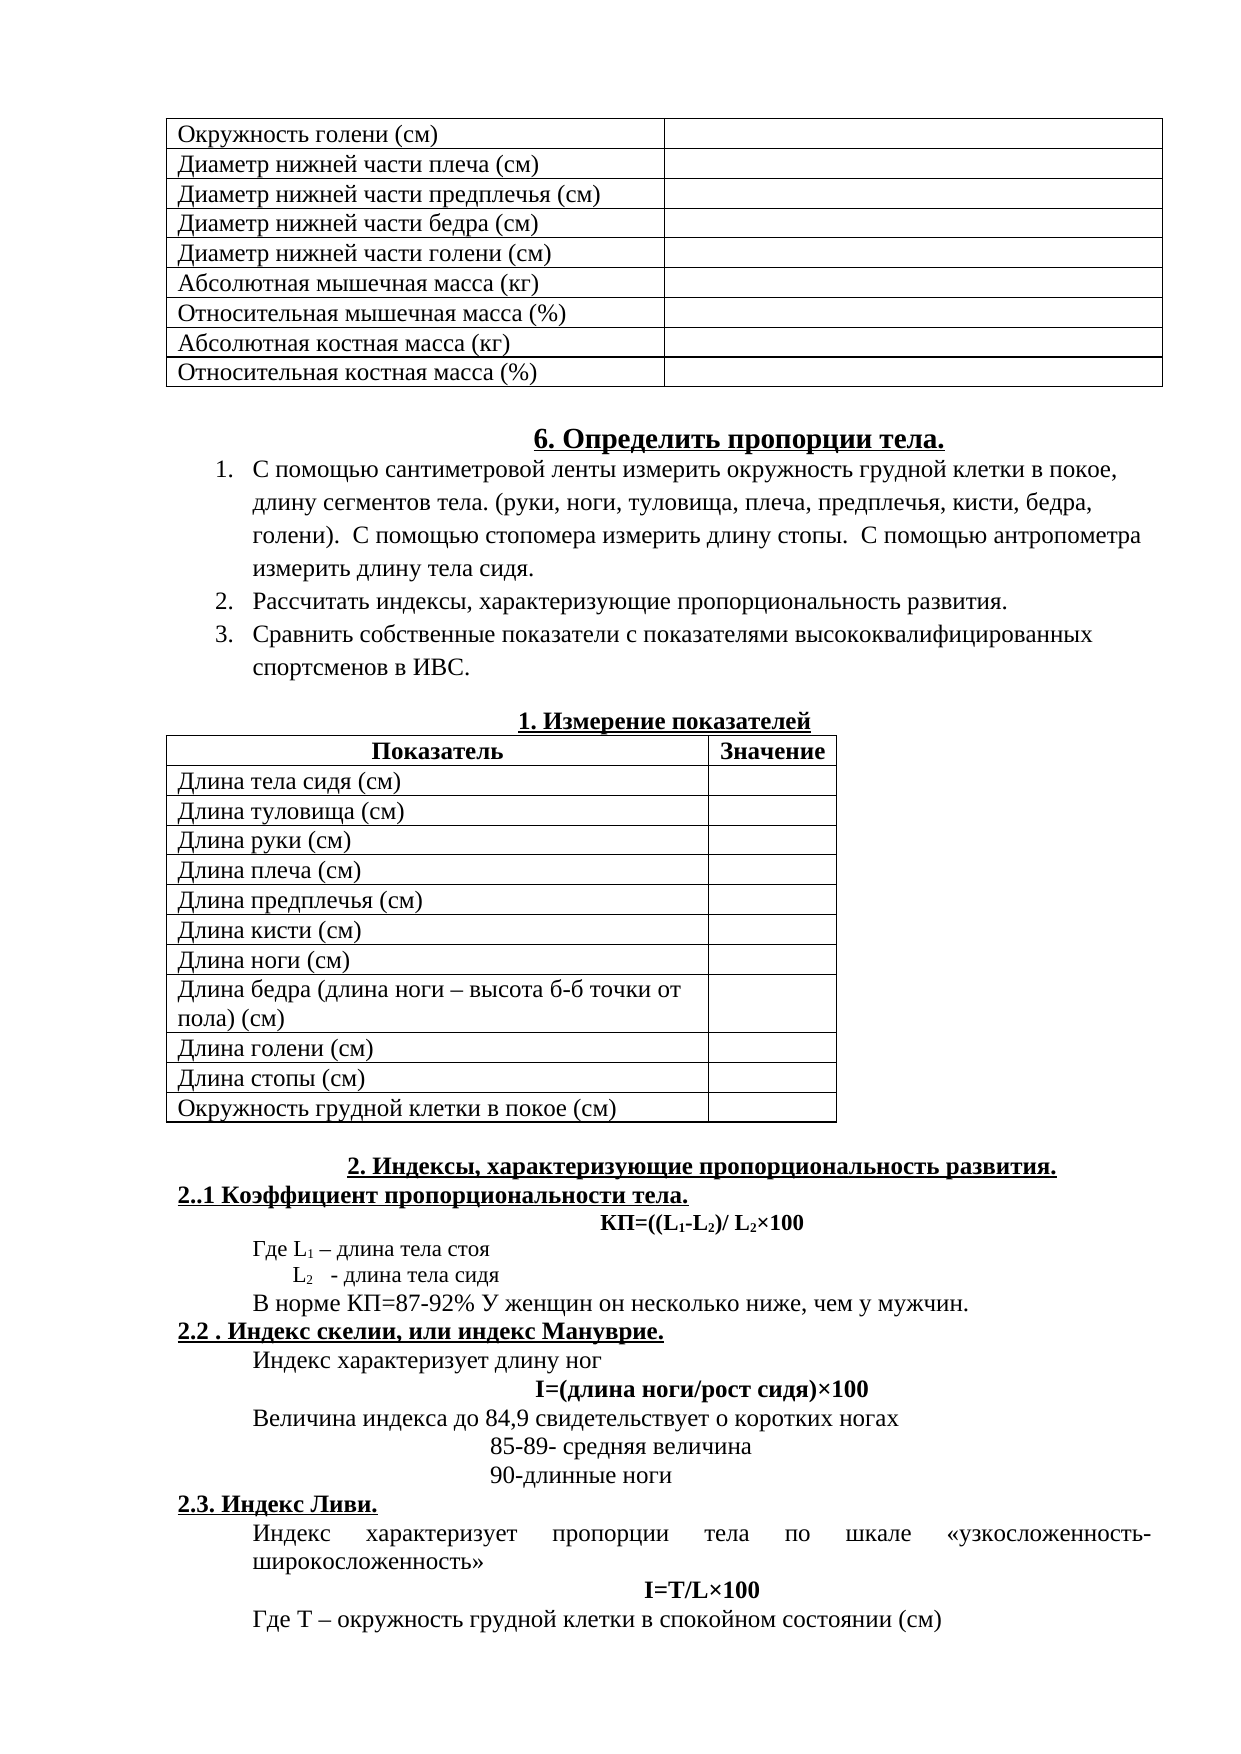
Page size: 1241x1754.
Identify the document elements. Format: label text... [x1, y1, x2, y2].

text 2.2 . Индекс скелии, или индекс Мануврие. [177, 1316, 1152, 1345]
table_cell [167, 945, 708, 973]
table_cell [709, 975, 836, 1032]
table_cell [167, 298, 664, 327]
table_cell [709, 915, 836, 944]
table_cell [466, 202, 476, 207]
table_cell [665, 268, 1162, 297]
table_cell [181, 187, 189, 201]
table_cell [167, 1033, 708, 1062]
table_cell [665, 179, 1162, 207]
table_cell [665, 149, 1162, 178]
list Рассчитать индексы, характеризующие пропорциональность развития. [215, 586, 1152, 615]
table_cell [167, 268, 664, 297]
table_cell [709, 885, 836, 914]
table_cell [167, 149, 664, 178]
text 2..1 Коэффициент пропорциональности тела. [177, 1180, 1152, 1209]
list L2 - длина тела сидя [252, 1261, 1152, 1288]
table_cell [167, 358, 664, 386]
list В норме КП=87-92% У женщин он несколько ниже, чем у мужчин. [252, 1288, 1152, 1316]
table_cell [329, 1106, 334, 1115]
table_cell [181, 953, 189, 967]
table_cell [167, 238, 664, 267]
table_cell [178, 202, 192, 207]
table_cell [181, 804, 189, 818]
list Индекс характеризует пропорции тела по шкале «узкосложенность-широкосложенность» [252, 1518, 1152, 1575]
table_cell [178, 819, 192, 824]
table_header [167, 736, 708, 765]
list 90-длинные ноги [252, 1460, 1152, 1489]
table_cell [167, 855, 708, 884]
list Сравнить собственные показатели с показателями высококвалифицированных спортсменов в ИВС. [215, 619, 1152, 681]
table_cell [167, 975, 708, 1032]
list Где L1 – длина тела стоя [252, 1235, 1152, 1261]
text 2.3. Индекс Ливи. [177, 1489, 1152, 1518]
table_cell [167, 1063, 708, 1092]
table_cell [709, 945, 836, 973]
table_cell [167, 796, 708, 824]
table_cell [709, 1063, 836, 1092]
text 1. Измерение показателей [177, 706, 1152, 735]
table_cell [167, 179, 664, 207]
list КП=((L1-L2)/ L2×100 [252, 1209, 1152, 1235]
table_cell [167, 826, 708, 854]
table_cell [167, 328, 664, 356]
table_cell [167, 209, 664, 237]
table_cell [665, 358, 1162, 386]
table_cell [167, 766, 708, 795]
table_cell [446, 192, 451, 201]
list Где T – окружность грудной клетки в спокойном состоянии (см) [252, 1604, 1152, 1633]
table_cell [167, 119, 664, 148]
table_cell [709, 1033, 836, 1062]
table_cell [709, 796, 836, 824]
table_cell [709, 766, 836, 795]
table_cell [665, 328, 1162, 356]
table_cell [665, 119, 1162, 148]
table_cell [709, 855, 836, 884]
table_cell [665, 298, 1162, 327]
list 6. Определить пропорции тела. [326, 421, 1152, 454]
list I=T/L×100 [252, 1575, 1152, 1604]
list I=(длина ноги/рост сидя)×100 [252, 1374, 1152, 1403]
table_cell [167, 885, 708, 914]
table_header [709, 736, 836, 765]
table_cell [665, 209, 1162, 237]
list С помощью сантиметровой ленты измерить окружность грудной клетки в покое, длину сегментов тела. (руки, ноги, туловища, плеча, предплечья, кисти, бедра, голени). С помощью стопомера измерить длину стопы. С помощью антропометра измерить длину тела сидя. [215, 454, 1152, 582]
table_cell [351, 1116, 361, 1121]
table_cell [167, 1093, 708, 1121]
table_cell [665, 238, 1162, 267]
list Величина индекса до 84,9 свидетельствует о коротких ногах [252, 1403, 1152, 1431]
list 85-89- средняя величина [252, 1431, 1152, 1460]
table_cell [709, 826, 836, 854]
list 2. Индексы, характеризующие пропорциональность развития. [252, 1151, 1152, 1180]
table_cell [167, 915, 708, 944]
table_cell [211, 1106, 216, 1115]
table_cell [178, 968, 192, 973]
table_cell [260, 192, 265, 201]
list Индекс характеризует длину ног [252, 1345, 1152, 1374]
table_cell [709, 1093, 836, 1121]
